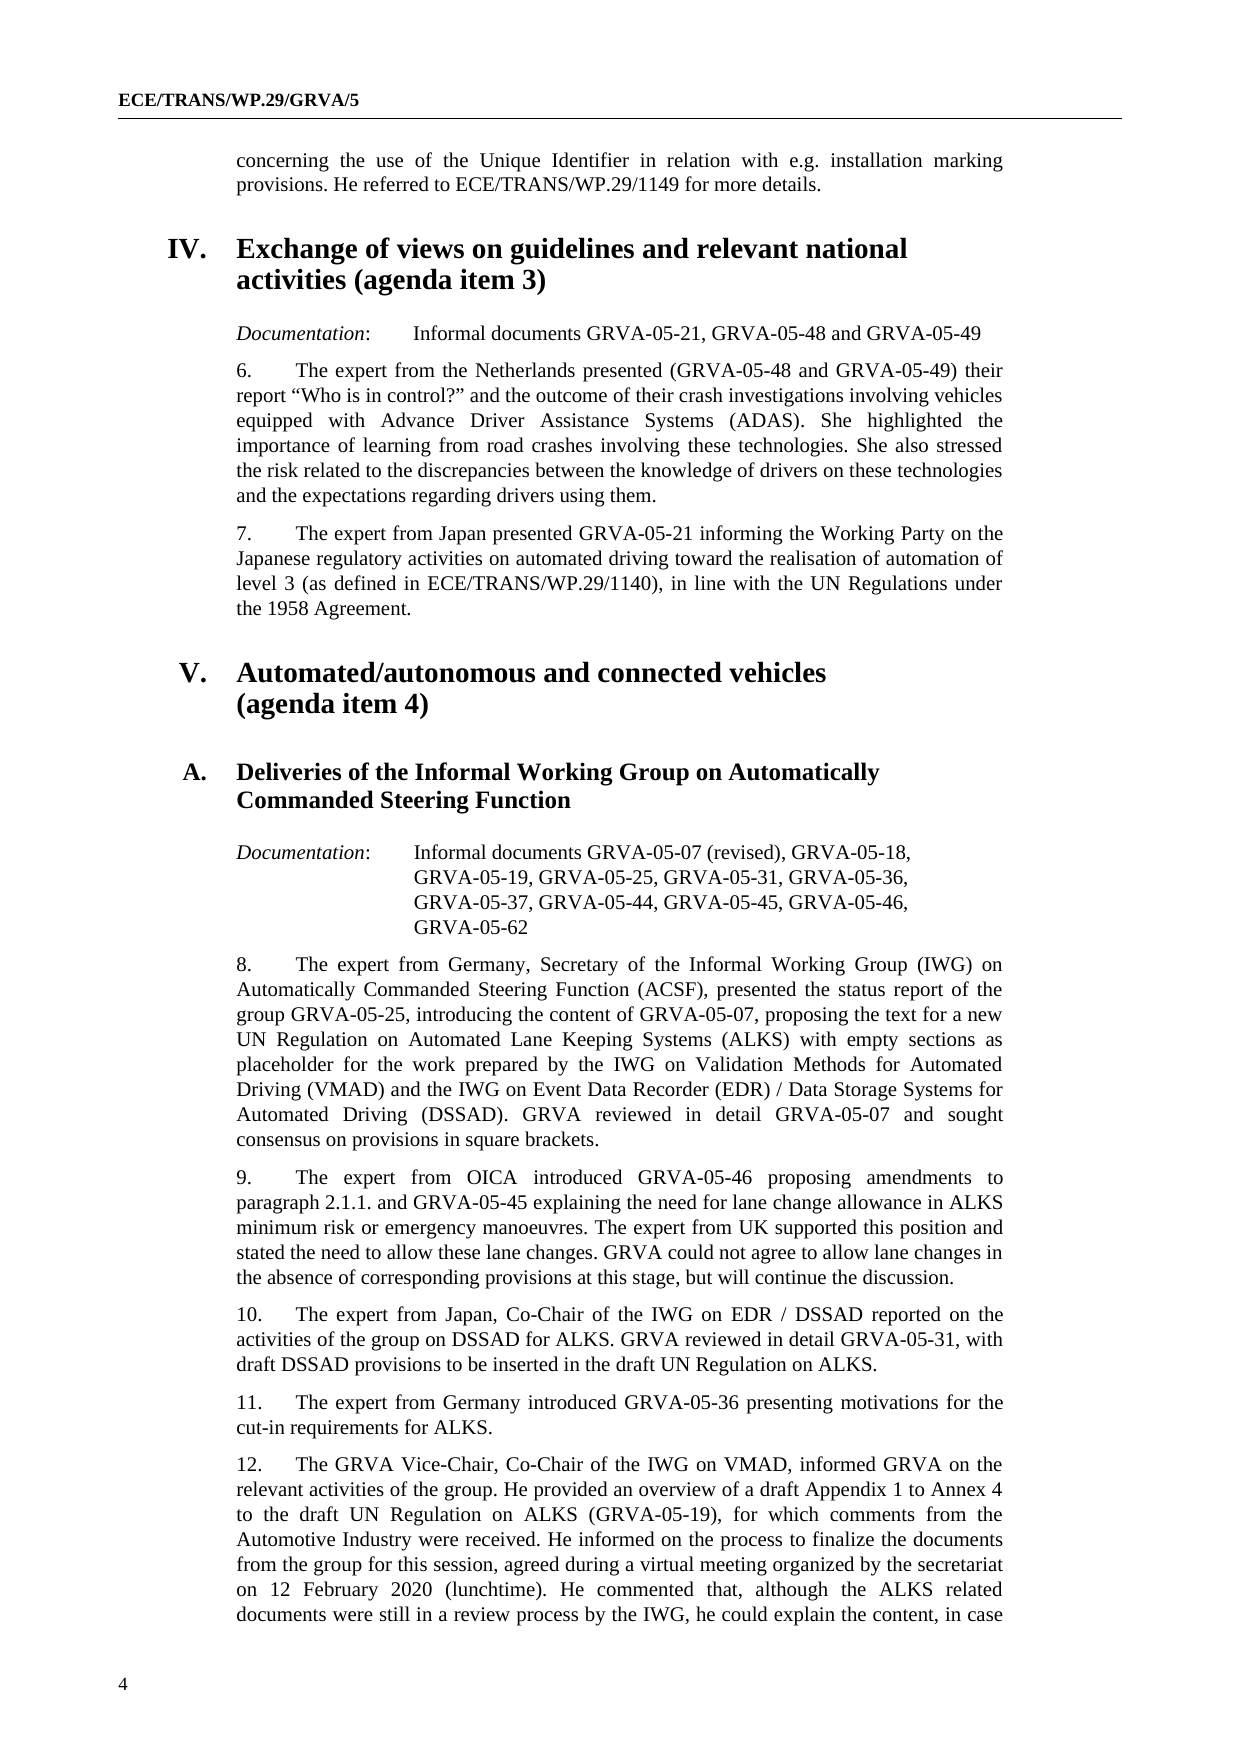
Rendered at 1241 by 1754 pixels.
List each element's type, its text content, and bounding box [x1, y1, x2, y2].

text 7. The expert from Japan presented GRVA-05-21 informing the Working Party on the Japanese regulatory activities on automated driving toward the realisation of automation of level 3 (as defined in ECE/TRANS/WP.29/1140), in line with the UN Regulations under the 1958 Agreement. [236, 520, 1004, 620]
text Documentation: Informal documents GRVA-05-21, GRVA-05-48 and GRVA-05-49 [236, 321, 1004, 345]
text 9. The expert from OICA introduced GRVA-05-46 proposing amendments to paragraph 2.1.1. and GRVA-05-45 explaining the need for lane change allowance in ALKS minimum risk or emergency manoeuvres. The expert from UK supported this position and stated the need to allow these lane changes. GRVA could not agree to allow lane changes in the absence of corresponding provisions at this stage, but will continue the discussion. [236, 1164, 1004, 1289]
text Documentation: Informal documents GRVA-05-07 (revised), GRVA-05-18, GRVA-05-19, GRVA-05-25, GRVA-05-31, GRVA-05-36, GRVA-05-37, GRVA-05-44, GRVA-05-45, GRVA-05-46, GRVA-05-62 [236, 839, 1004, 939]
text V. Automated/autonomous and connected vehicles (agenda item 4) [118, 657, 1004, 720]
text IV. Exchange of views on guidelines and relevant national activities (agenda item 3) [118, 233, 1004, 296]
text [236, 148, 1004, 196]
text 6. The expert from the Netherlands presented (GRVA-05-48 and GRVA-05-49) their report “Who is in control?” and the outcome of their crash investigations involving vehicles equipped with Advance Driver Assistance Systems (ADAS). She highlighted the importance of learning from road crashes involving these technologies. She also stressed the risk related to the discrepancies between the knowledge of drivers on these technologies and the expectations regarding drivers using them. [236, 357, 1004, 507]
text 8. The expert from Germany, Secretary of the Informal Working Group (IWG) on Automatically Commanded Steering Function (ACSF), presented the status report of the group GRVA-05-25, introducing the content of GRVA-05-07, proposing the text for a new UN Regulation on Automated Lane Keeping Systems (ALKS) with empty sections as placeholder for the work prepared by the IWG on Validation Methods for Automated Driving (VMAD) and the IWG on Event Data Recorder (EDR) / Data Storage Systems for Automated Driving (DSSAD). GRVA reviewed in detail GRVA-05-07 and sought consensus on provisions in square brackets. [236, 951, 1004, 1151]
text A. Deliveries of the Informal Working Group on Automatically Commanded Steering Function [118, 757, 1004, 814]
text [236, 1451, 1004, 1626]
text 10. The expert from Japan, Co-Chair of the IWG on EDR / DSSAD reported on the activities of the group on DSSAD for ALKS. GRVA reviewed in detail GRVA-05-31, with draft DSSAD provisions to be inserted in the draft UN Regulation on ALKS. [236, 1301, 1004, 1376]
text 11. The expert from Germany introduced GRVA-05-36 presenting motivations for the cut-in requirements for ALKS. [236, 1389, 1004, 1439]
